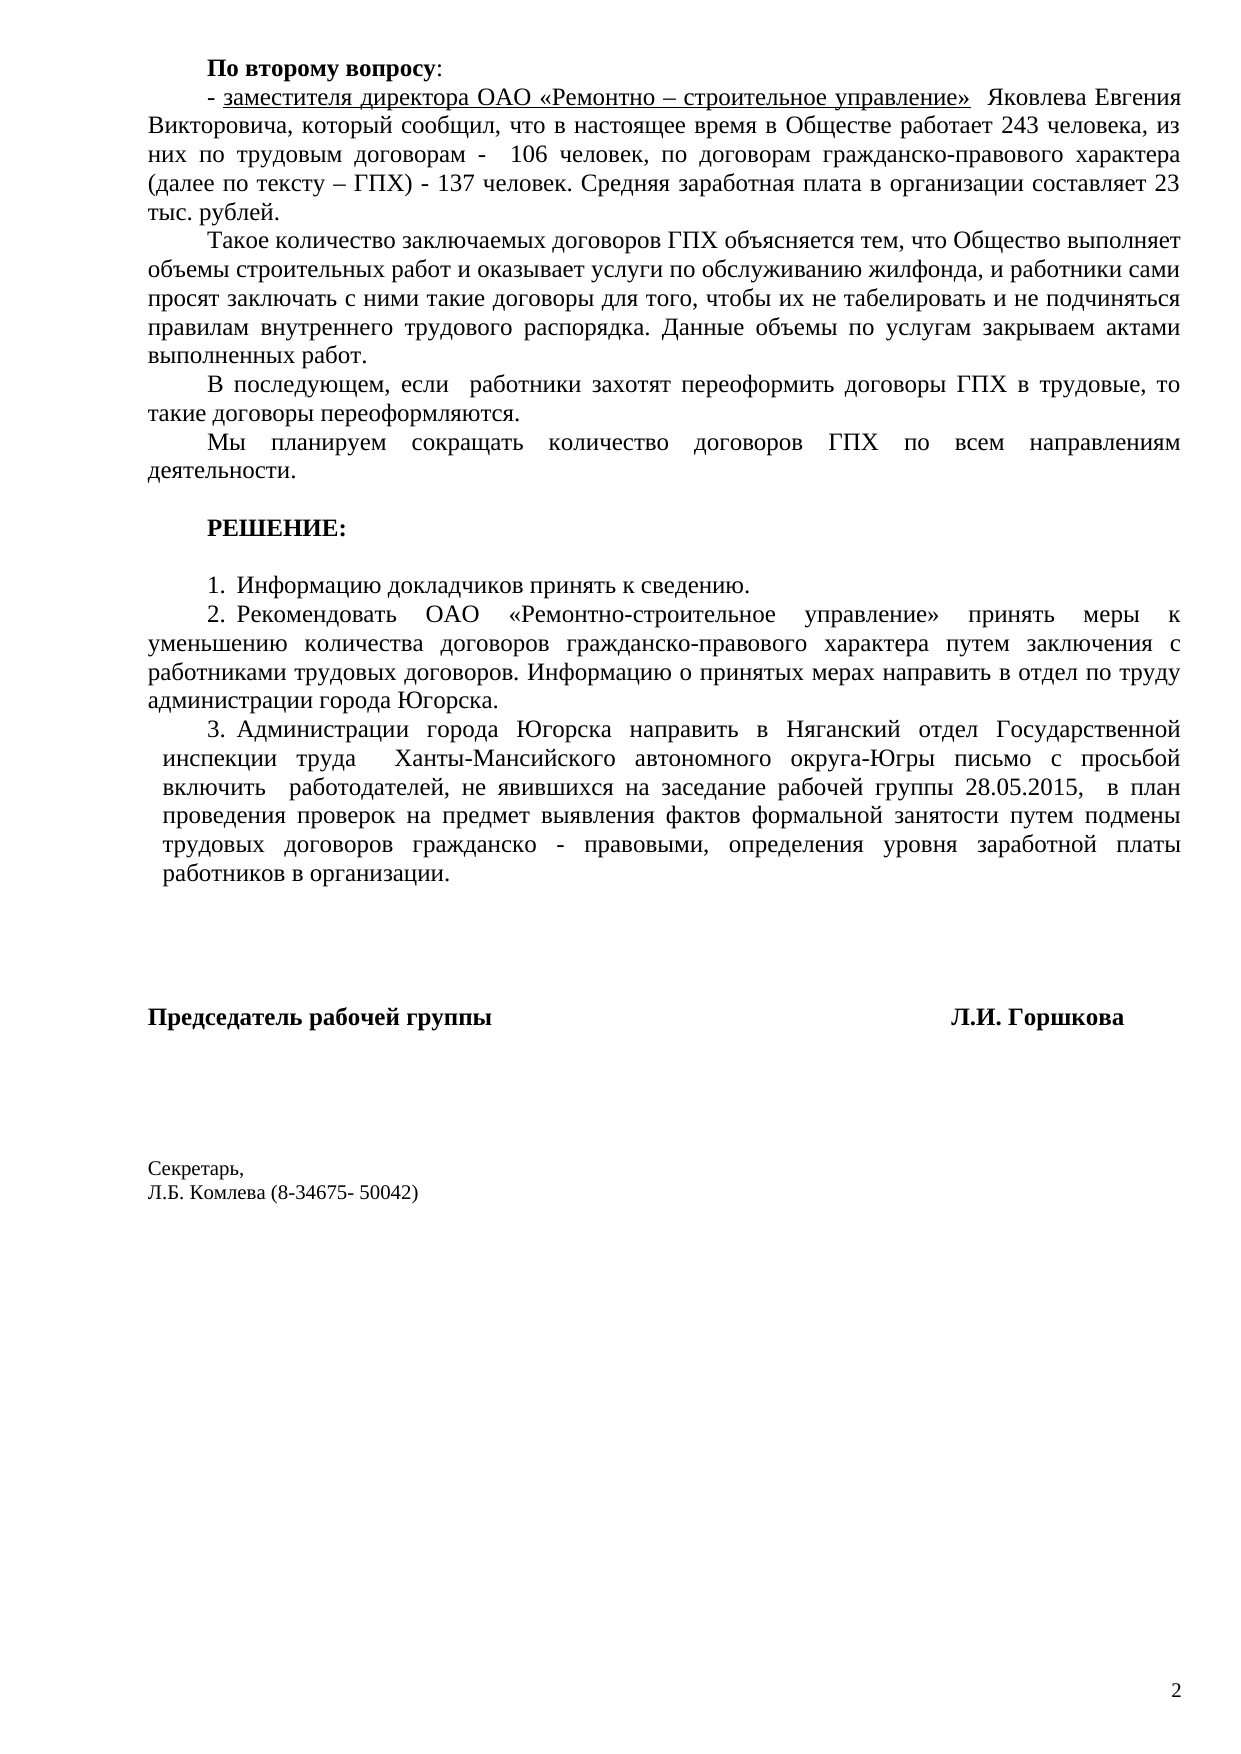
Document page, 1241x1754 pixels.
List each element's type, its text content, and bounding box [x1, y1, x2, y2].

list Информацию докладчиков принять к сведению. [148, 571, 1181, 599]
list Администрации города Югорска направить в Няганский отдел Государственной инспекции труда Ханты-Мансийского автономного округа-Югры письмо с просьбой включить работодателей, не явившихся на заседание рабочей группы 28.05.2015, в план проведения проверок на предмет выявления фактов формальной занятости путем подмены трудовых договоров гражданско - правовыми, определения уровня заработной платы работников в организации. [162, 714, 1181, 887]
list Рекомендовать ОАО «Ремонтно-строительное управление» принять меры к уменьшению количества договоров гражданско-правового характера путем заключения с работниками трудовых договоров. Информацию о принятых мерах направить в отдел по труду администрации города Югорска. [148, 599, 1181, 714]
text Секретарь, [148, 1156, 1181, 1180]
text В последующем, если работники захотят переоформить договоры ГПХ в трудовые, то такие договоры переоформляются. [148, 369, 1181, 427]
text По второму вопросу: [148, 53, 1181, 82]
text - заместителя директора ОАО «Ремонтно – строительное управление» Яковлева Евгения Викторовича, который сообщил, что в настоящее время в Обществе работает 243 человека, из них по трудовым договорам - 106 человек, по договорам гражданско-правового характера (далее по тексту – ГПХ) - 137 человек. Средняя заработная плата в организации составляет 23 тыс. рублей. [148, 82, 1181, 226]
text Мы планируем сокращать количество договоров ГПХ по всем направлениям деятельности. [148, 427, 1181, 484]
text РЕШЕНИЕ: [148, 513, 1181, 542]
text Л.Б. Комлева (8-34675- 50042) [148, 1180, 1181, 1204]
text Такое количество заключаемых договоров ГПХ объясняется тем, что Общество выполняет объемы строительных работ и оказывает услуги по обслуживанию жилфонда, и работники сами просят заключать с ними такие договоры для того, чтобы их не табелировать и не подчиняться правилам внутреннего трудового распорядка. Данные объемы по услугам закрываем актами выполненных работ. [148, 226, 1181, 369]
text Председатель рабочей группы Л.И. Горшкова [148, 1002, 1181, 1031]
